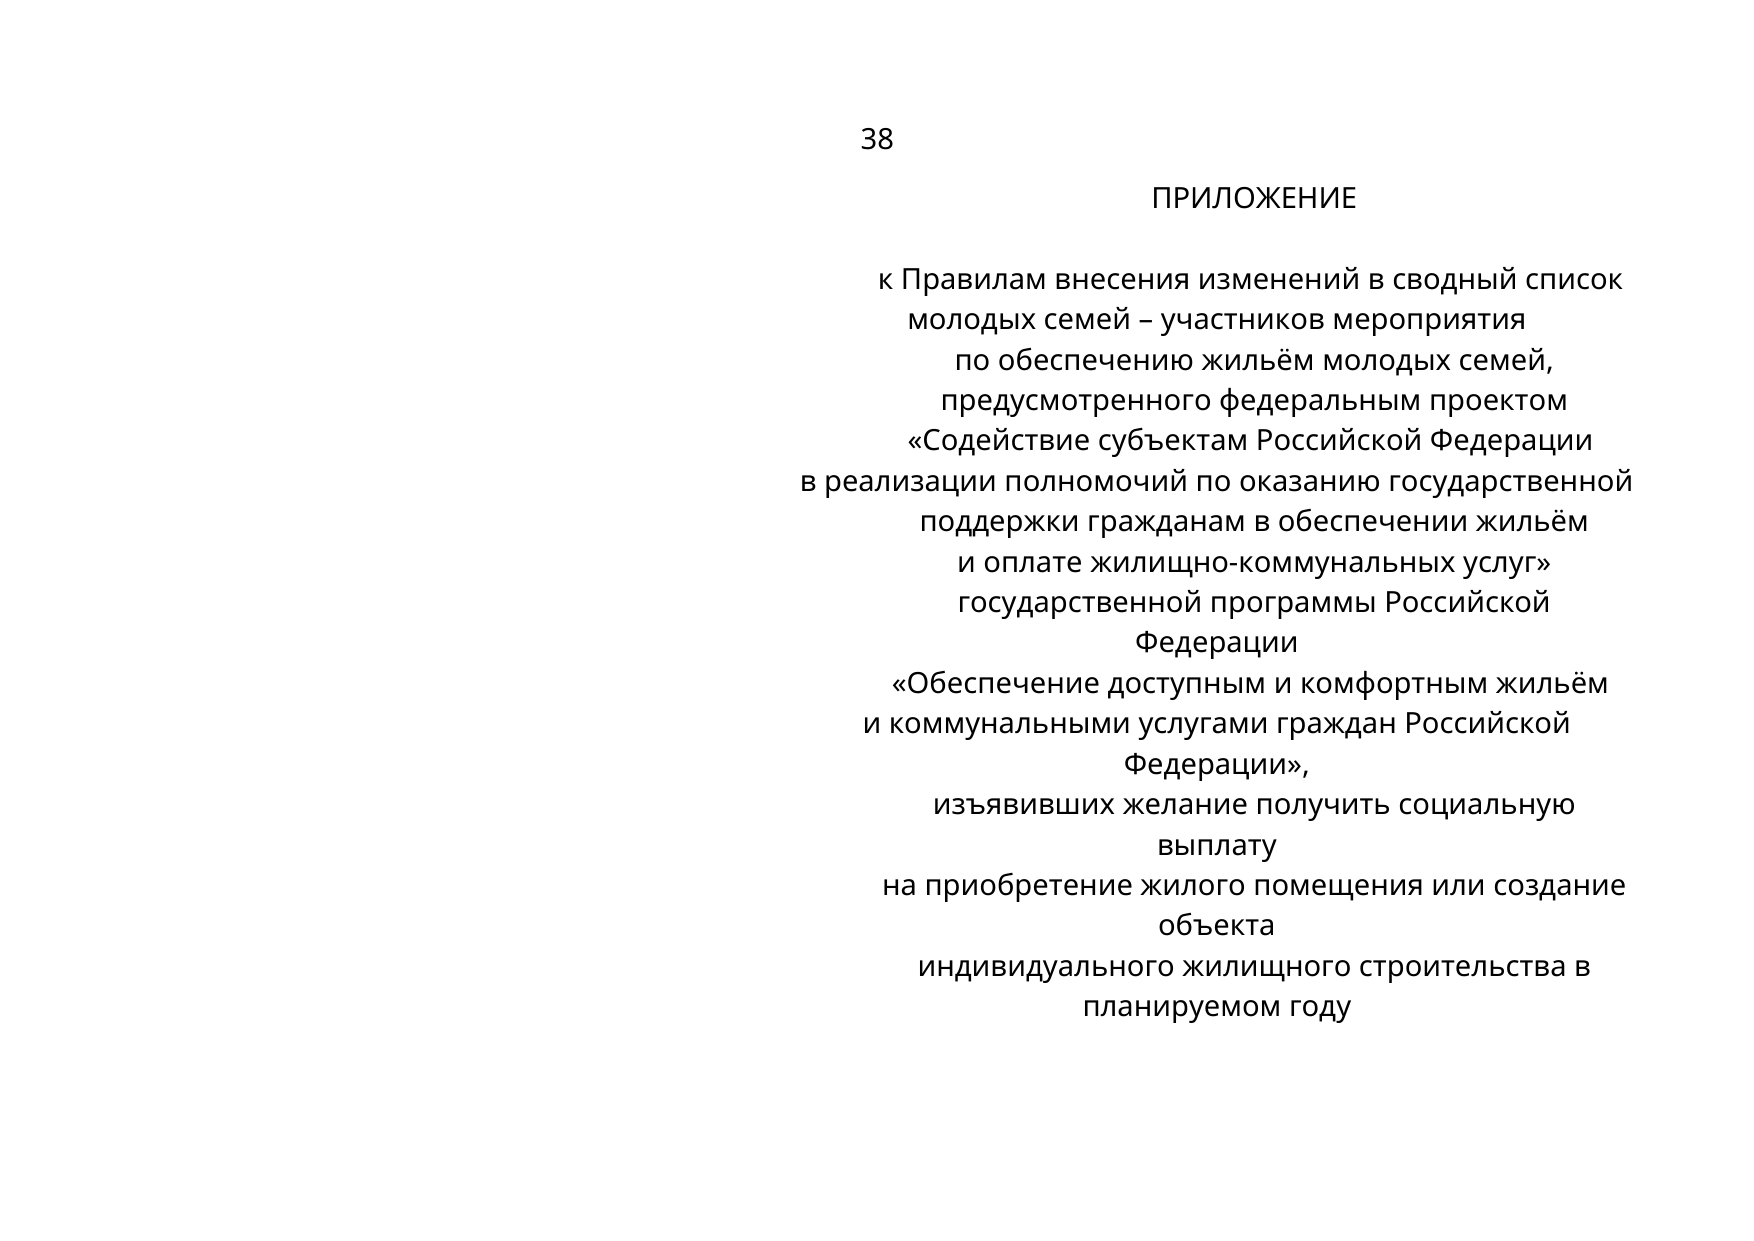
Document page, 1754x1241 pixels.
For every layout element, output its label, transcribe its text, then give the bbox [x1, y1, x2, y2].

text «Содействие субъектам Российской Федерации в реализации полномочий по оказанию государственной [797, 420, 1636, 500]
text ПРИЛОЖЕНИЕ [797, 177, 1636, 217]
text государственной программы Российской Федерации [797, 581, 1636, 661]
text поддержки гражданам в обеспечении жильём [797, 501, 1636, 540]
text и оплате жилищно-коммунальных услуг» [797, 541, 1636, 581]
text на приобретение жилого помещения или создание объекта [797, 864, 1636, 944]
text по обеспечению жильём молодых семей, [797, 339, 1636, 378]
text к Правилам внесения изменений в сводный список молодых семей – участников мероприятия [797, 258, 1636, 338]
text предусмотренного федеральным проектом [797, 379, 1636, 419]
text изъявивших желание получить социальную выплату [797, 783, 1636, 863]
text индивидуального жилищного строительства в планируемом году [797, 945, 1636, 1025]
text «Обеспечение доступным и комфортным жильём и коммунальными услугами граждан Российской Федерации», [797, 662, 1636, 783]
